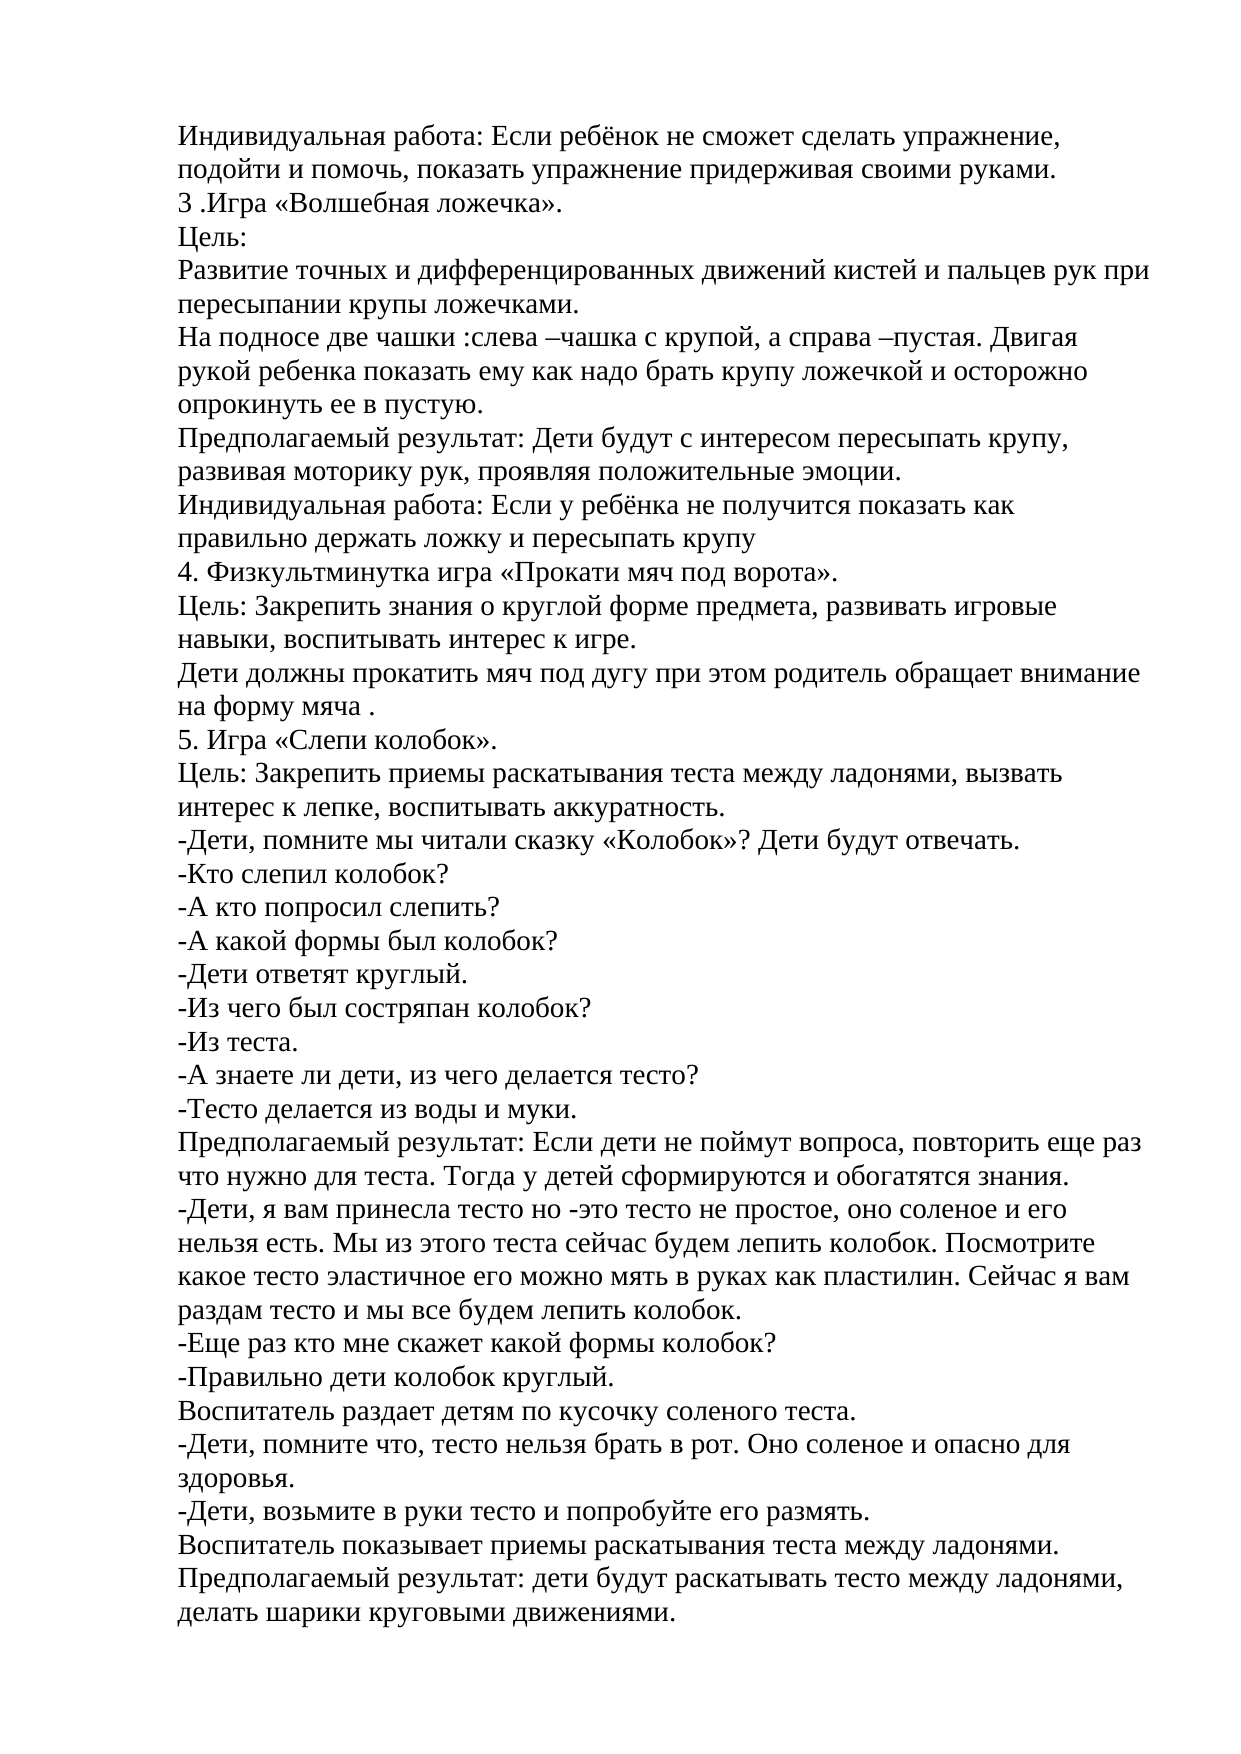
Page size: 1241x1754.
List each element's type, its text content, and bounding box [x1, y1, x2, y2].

text Предполагаемый результат: Если дети не поймут вопроса, повторить еще раз [177, 1124, 1152, 1158]
text -Тесто делается из воды и муки. [177, 1091, 1152, 1124]
text На подносе две чашки :слева –чашка с крупой, а справа –пустая. Двигая рукой ребенка показать ему как надо брать крупу ложечкой и осторожно опрокинуть ее в пустую. [177, 319, 1152, 420]
text -Правильно дети колобок круглый. [177, 1359, 1152, 1393]
text Индивидуальная работа: Если ребёнок не сможет сделать упражнение, подойти и помочь, показать упражнение придерживая своими руками. [177, 118, 1152, 185]
text Дети должны прокатить мяч под дугу при этом родитель обращает внимание на форму мяча . [177, 655, 1152, 722]
text -Кто слепил колобок? [177, 856, 1152, 889]
text 3 .Игра «Волшебная ложечка». [177, 185, 1152, 219]
text что нужно для теста. Тогда у детей сформируются и обогатятся знания. [177, 1158, 1152, 1191]
text -А знаете ли дети, из чего делается тесто? [177, 1057, 1152, 1091]
text Цель: [177, 219, 1152, 252]
text -Дети, помните что, тесто нельзя брать в рот. Оно соленое и опасно для здоровья. [177, 1426, 1152, 1493]
text -А кто попросил слепить? [177, 889, 1152, 923]
text Индивидуальная работа: Если у ребёнка не получится показать как правильно держать ложку и пересыпать крупу [177, 487, 1152, 554]
text Предполагаемый результат: Дети будут с интересом пересыпать крупу, развивая моторику рук, проявляя положительные эмоции. [177, 420, 1152, 487]
text -А какой формы был колобок? [177, 923, 1152, 957]
text 5. Игра «Слепи колобок». [177, 722, 1152, 755]
text -Из теста. [177, 1024, 1152, 1057]
text Развитие точных и дифференцированных движений кистей и пальцев рук при пересыпании крупы ложечками. [177, 252, 1152, 319]
text Цель: Закрепить знания о круглой форме предмета, развивать игровые навыки, воспитывать интерес к игре. [177, 588, 1152, 655]
text Предполагаемый результат: дети будут раскатывать тесто между ладонями, делать шарики круговыми движениями. [177, 1560, 1152, 1627]
text -Еще раз кто мне скажет какой формы колобок? [177, 1326, 1152, 1359]
text Воспитатель раздает детям по кусочку соленого теста. [177, 1393, 1152, 1426]
text -Дети, я вам принесла тесто но -это тесто не простое, оно соленое и его нельзя есть. Мы из этого теста сейчас будем лепить колобок. Посмотрите какое тесто эластичное его можно мять в руках как пластилин. Сейчас я вам раздам тесто и мы все будем лепить колобок. [177, 1191, 1152, 1326]
text Цель: Закрепить приемы раскатывания теста между ладонями, вызвать интерес к лепке, воспитывать аккуратность. [177, 755, 1152, 822]
text -Дети, возьмите в руки тесто и попробуйте его размять. [177, 1493, 1152, 1527]
text -Дети ответят круглый. [177, 957, 1152, 990]
text Воспитатель показывает приемы раскатывания теста между ладонями. [177, 1527, 1152, 1560]
text -Из чего был состряпан колобок? [177, 990, 1152, 1024]
text -Дети, помните мы читали сказку «Колобок»? Дети будут отвечать. [177, 822, 1152, 856]
text 4. Физкультминутка игра «Прокати мяч под ворота». [177, 554, 1152, 588]
